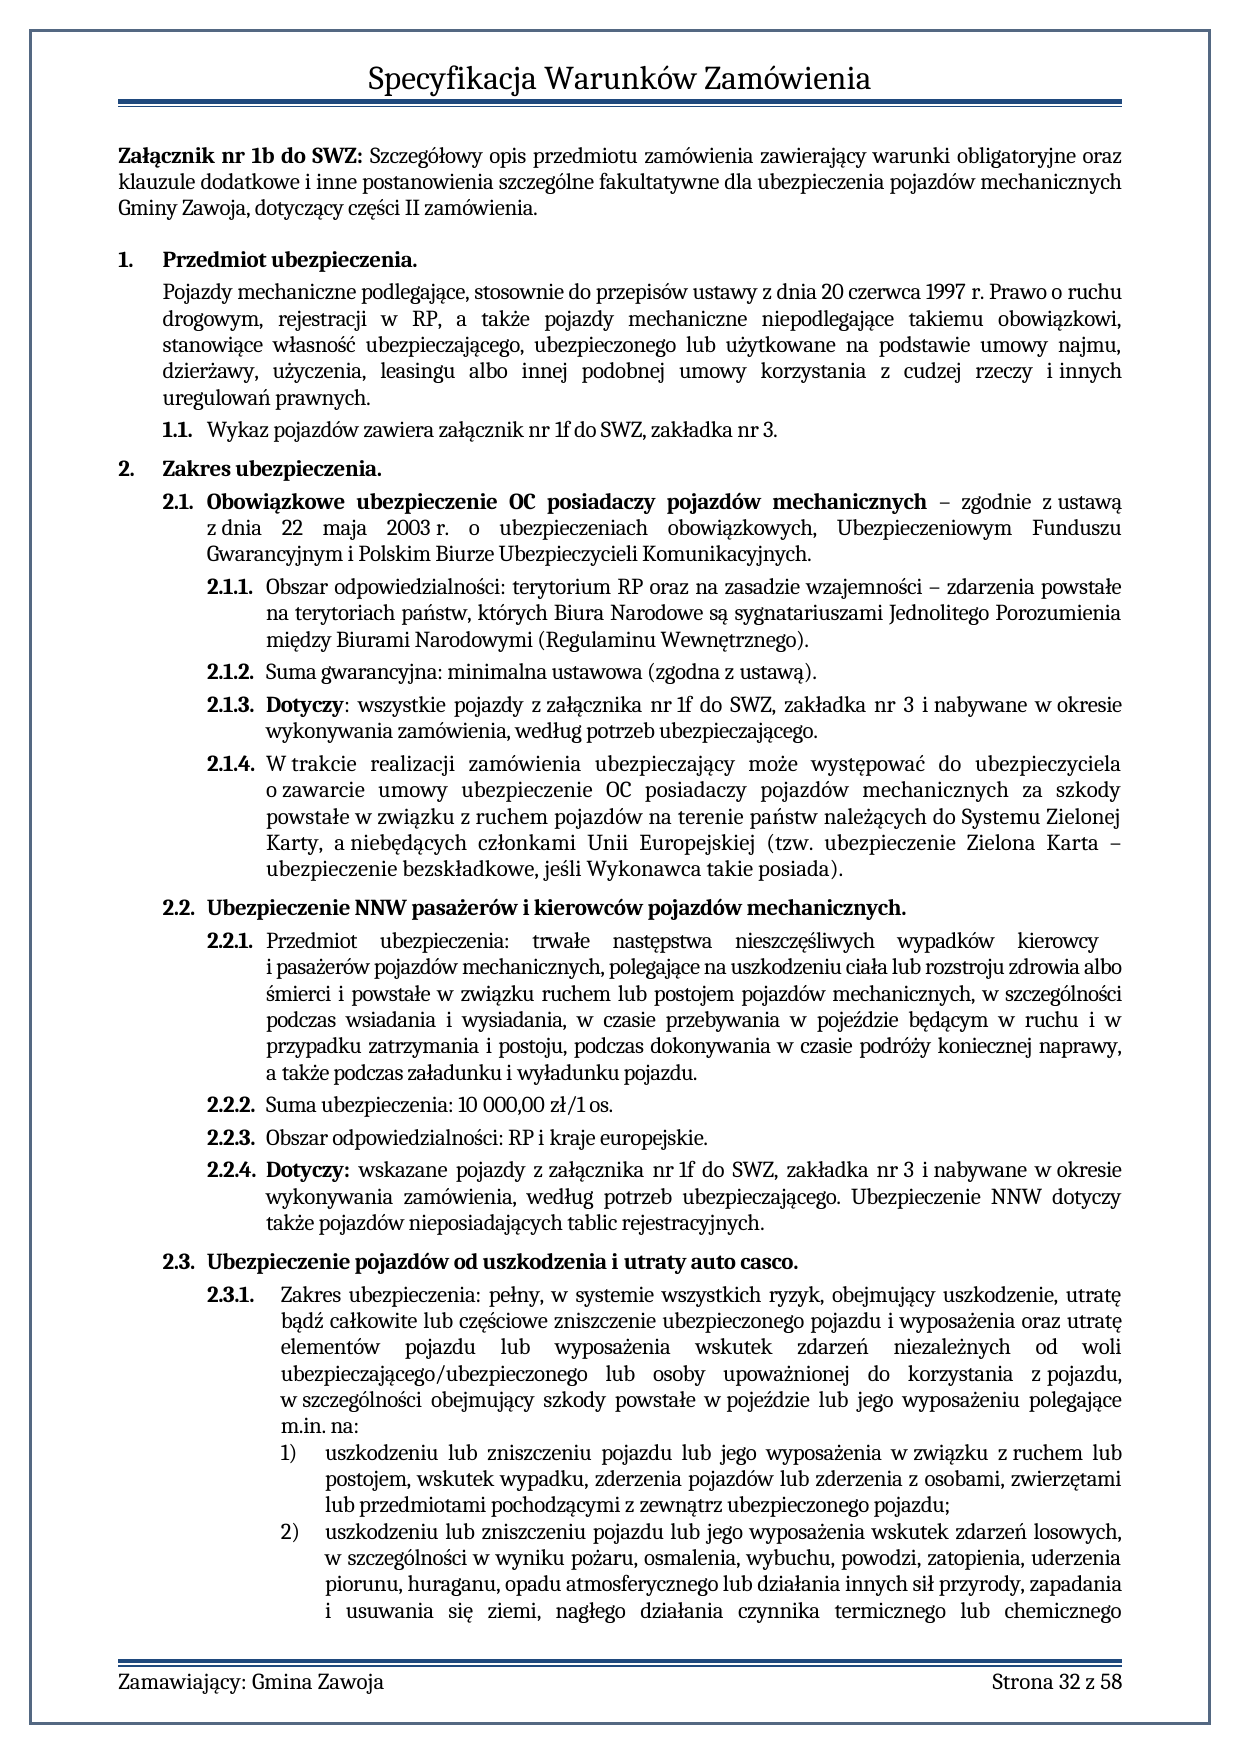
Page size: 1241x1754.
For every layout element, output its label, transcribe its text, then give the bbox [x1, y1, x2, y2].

list Przedmiot ubezpieczenia. [118, 246, 1122, 273]
list Zakres ubezpieczenia. [118, 456, 1122, 482]
list W trakcie realizacji zamówienia ubezpieczający może występować do ubezpieczyciela o zawarcie umowy ubezpieczenie OC posiadaczy pojazdów mechanicznych za szkody powstałe w związku z ruchem pojazdów na terenie państw należących do Systemu Zielonej Karty, a niebędących członkami Unii Europejskiej (tzw. ubezpieczenie Zielona Karta – ubezpieczenie bezskładkowe, jeśli Wykonawca takie posiada). [207, 751, 1122, 882]
list Ubezpieczenie NNW pasażerów i kierowców pojazdów mechanicznych. [162, 895, 1122, 921]
list Zakres ubezpieczenia: pełny, w systemie wszystkich ryzyk, obejmujący uszkodzenie, utratę bądź całkowite lub częściowe zniszczenie ubezpieczonego pojazdu i wyposażenia oraz utratę elementów pojazdu lub wyposażenia wskutek zdarzeń niezależnych od woli ubezpieczającego/ubezpieczonego lub osoby upoważnionej do korzystania z pojazdu, w szczególności obejmujący szkody powstałe w pojeździe lub jego wyposażeniu polegające m.in. na: [207, 1281, 1122, 1439]
list Obszar odpowiedzialności: terytorium RP oraz na zasadzie wzajemności – zdarzenia powstałe na terytoriach państw, których Biura Narodowe są sygnatariuszami Jednolitego Porozumienia między Biurami Narodowymi (Regulaminu Wewnętrznego). [207, 574, 1122, 653]
list Suma gwarancyjna: minimalna ustawowa (zgodna z ustawą). [207, 659, 1122, 686]
list Przedmiot ubezpieczenia: trwałe następstwa nieszczęśliwych wypadków kierowcy i pasażerów pojazdów mechanicznych, polegające na uszkodzeniu ciała lub rozstroju zdrowia albo śmierci i powstałe w związku ruchem lub postojem pojazdów mechanicznych, w szczególności podczas wsiadania i wysiadania, w czasie przebywania w pojeździe będącym w ruchu i w przypadku zatrzymania i postoju, podczas dokonywania w czasie podróży koniecznej naprawy, a także podczas załadunku i wyładunku pojazdu. [207, 928, 1122, 1086]
list Pojazdy mechaniczne podlegające, stosownie do przepisów ustawy z dnia 20 czerwca 1997 r. Prawo o ruchu drogowym, rejestracji w RP, a także pojazdy mechaniczne niepodlegające takiemu obowiązkowi, stanowiące własność ubezpieczającego, ubezpieczonego lub użytkowane na podstawie umowy najmu, dzierżawy, użyczenia, leasingu albo innej podobnej umowy korzystania z cudzej rzeczy i innych uregulowań prawnych. [162, 279, 1122, 411]
list Dotyczy: wskazane pojazdy z załącznika nr 1f do SWZ, zakładka nr 3 i nabywane w okresie wykonywania zamówienia, według potrzeb ubezpieczającego. Ubezpieczenie NNW dotyczy także pojazdów nieposiadających tablic rejestracyjnych. [207, 1157, 1122, 1236]
list Dotyczy: wszystkie pojazdy z załącznika nr 1f do SWZ, zakładka nr 3 i nabywane w okresie wykonywania zamówienia, według potrzeb ubezpieczającego. [207, 692, 1122, 744]
list Obszar odpowiedzialności: RP i kraje europejskie. [207, 1124, 1122, 1151]
list Suma ubezpieczenia: 10 000,00 zł/1 os. [207, 1092, 1122, 1118]
list Ubezpieczenie pojazdów od uszkodzenia i utraty auto casco. [162, 1249, 1122, 1275]
text Załącznik nr 1b do SWZ: Szczegółowy opis przedmiotu zamówienia zawierający warunki obligatoryjne oraz klauzule dodatkowe i inne postanowienia szczególne fakultatywne dla ubezpieczenia pojazdów mechanicznych Gminy Zawoja, dotyczący części II zamówienia. [118, 142, 1122, 221]
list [281, 1518, 1122, 1624]
list Obowiązkowe ubezpieczenie OC posiadaczy pojazdów mechanicznych – zgodnie z ustawą z dnia 22 maja 2003 r. o ubezpieczeniach obowiązkowych, Ubezpieczeniowym Funduszu Gwarancyjnym i Polskim Biurze Ubezpieczycieli Komunikacyjnych. [162, 488, 1122, 568]
list Wykaz pojazdów zawiera załącznik nr 1f do SWZ, zakładka nr 3. [162, 417, 1122, 443]
list uszkodzeniu lub zniszczeniu pojazdu lub jego wyposażenia w związku z ruchem lub postojem, wskutek wypadku, zderzenia pojazdów lub zderzenia z osobami, zwierzętami lub przedmiotami pochodzącymi z zewnątrz ubezpieczonego pojazdu; [281, 1439, 1122, 1518]
